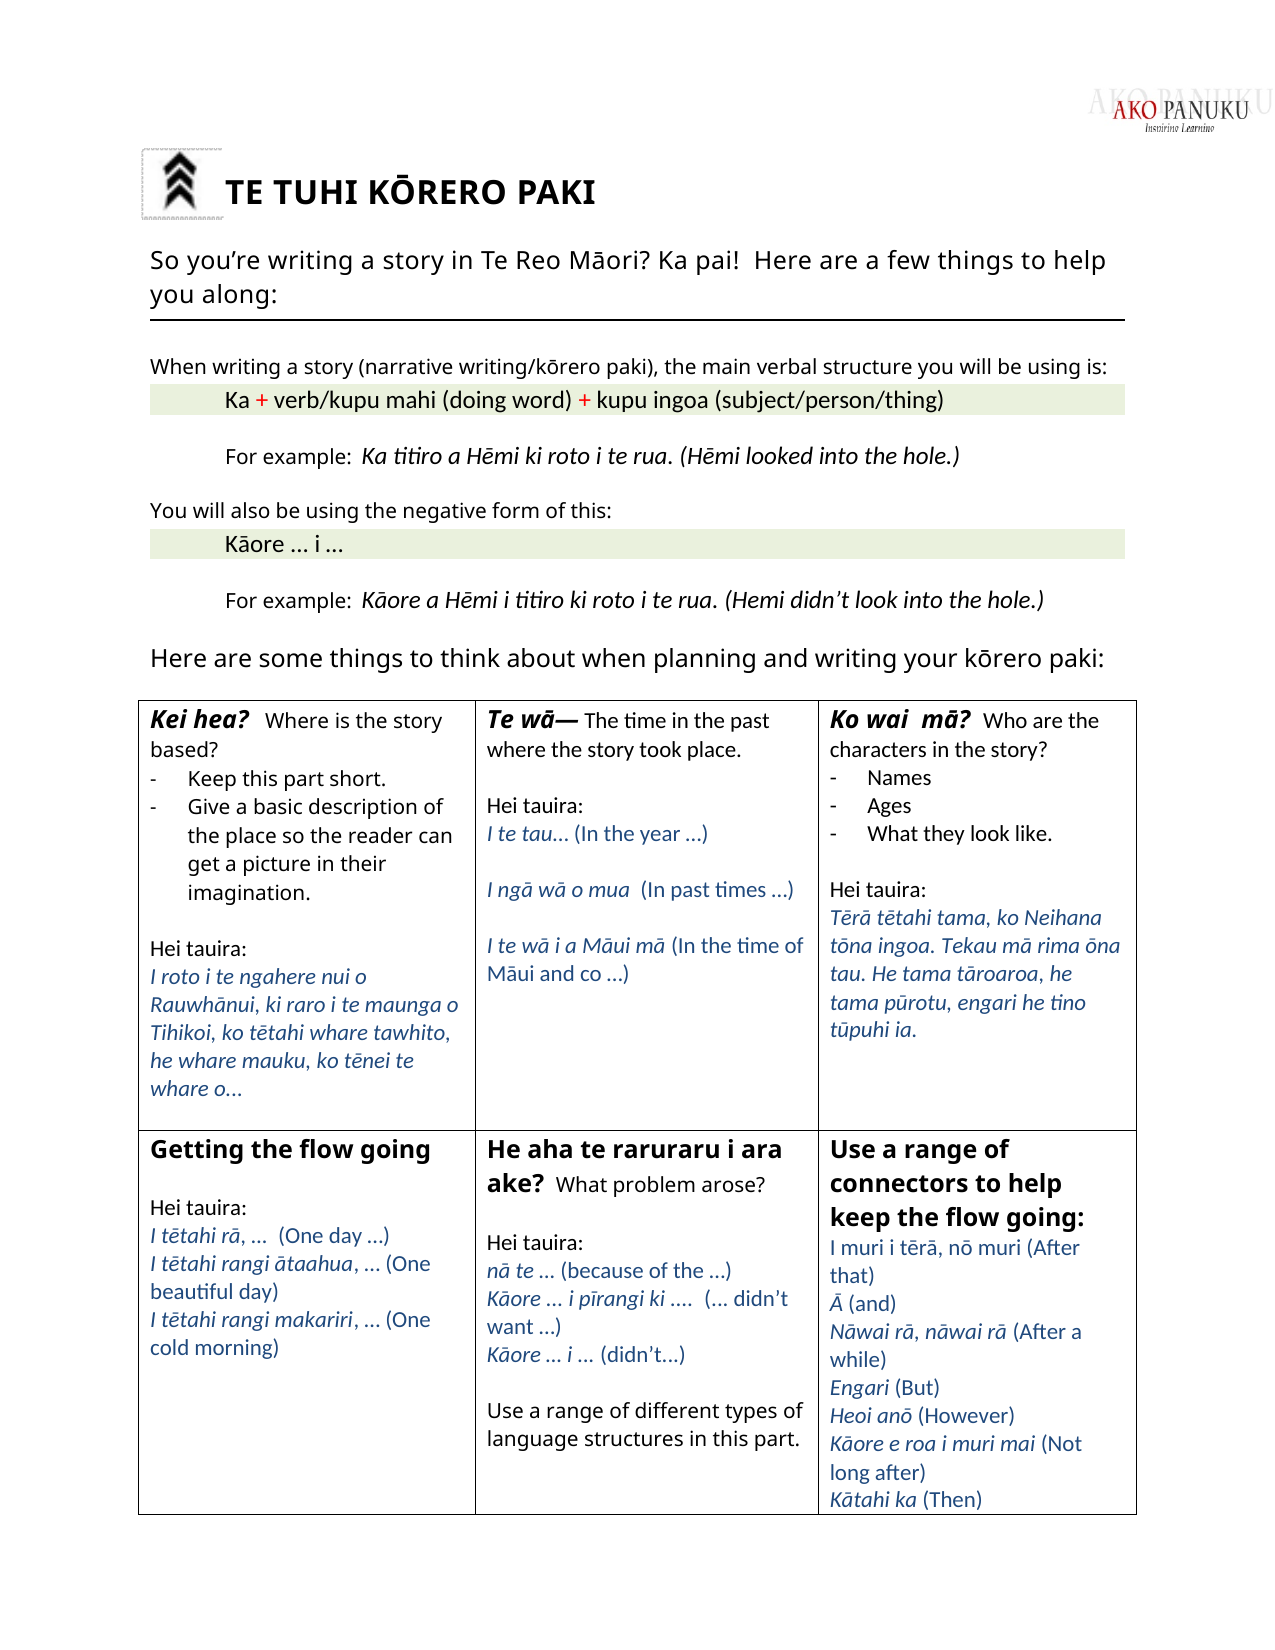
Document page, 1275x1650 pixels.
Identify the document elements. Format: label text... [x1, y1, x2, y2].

picture [141, 148, 224, 220]
table_header Ko wai mā? Who are the characters in the story? Names Ages What they look like. Hei tauira: Tērā tētahi tama, ko Neihana tōna ingoa. Tekau mā rima ōna tau. He tama tāroaroa, he tama pūrotu, engari he tino tūpuhi ia. [819, 701, 1136, 1130]
table_header Kei hea? Where is the story based? Keep this part short. Give a basic description of the place so the reader can get a picture in their imagination. Hei tauira: I roto i te ngahere nui o Rauwhānui, ki raro i te maunga o Tihikoi, ko tētahi whare tawhito, he whare mauku, ko tēnei te whare o... [139, 701, 475, 1130]
text Kāore ... i … [150, 529, 1125, 559]
title So you’re writing a story in Te Reo Māori? Ka pai! Here are a few things to help you along: [150, 243, 1125, 319]
text For example: Kāore a Hēmi i titiro ki roto i te rua. (Hemi didn’t look into the hole.) [150, 584, 1125, 615]
table_header Te wā— The time in the past where the story took place. Hei tauira: I te tau… (In the year …) I ngā wā o mua (In past times …) I te wā i a Māui mā (In the time of Māui and co …) [476, 701, 818, 1130]
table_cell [139, 1131, 475, 1514]
text Here are some things to think about when planning and writing your kōrero paki: [150, 640, 1125, 674]
title TE TUHI KŌRERO PAKI [224, 169, 1125, 214]
text You will also be using the negative form of this: [150, 496, 1125, 524]
text When writing a story (narrative writing/kōrero paki), the main verbal structure you will be using is: [150, 352, 1125, 380]
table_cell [476, 1131, 818, 1514]
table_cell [819, 1131, 1136, 1514]
text Ka + verb/kupu mahi (doing word) + kupu ingoa (subject/person/thing) [150, 384, 1125, 415]
text For example: Ka titiro a Hēmi ki roto i te rua. (Hēmi looked into the hole.) [150, 440, 1125, 471]
